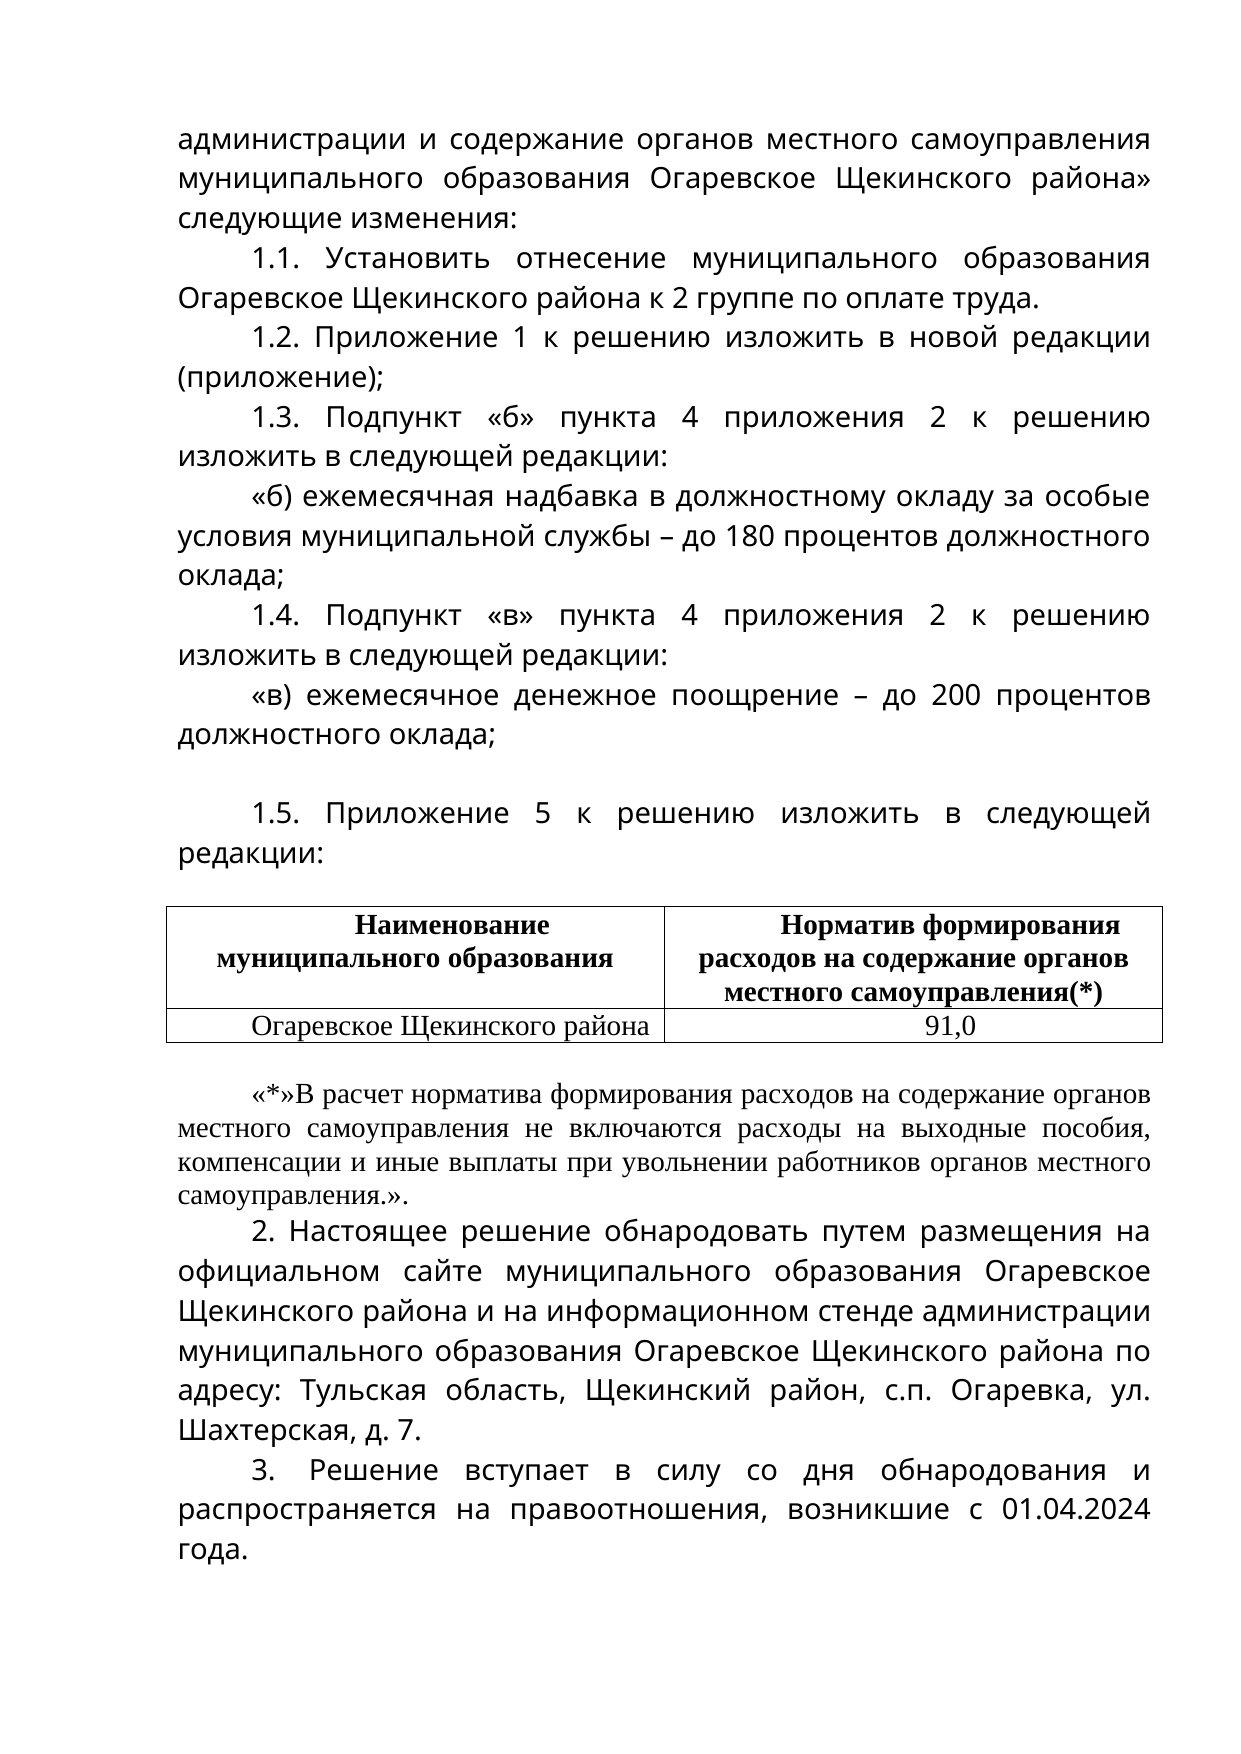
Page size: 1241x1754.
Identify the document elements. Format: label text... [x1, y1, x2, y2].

text 1.3. Подпункт «б» пункта 4 приложения 2 к решению изложить в следующей редакции: [177, 396, 1152, 475]
text 2. Настоящее решение обнародовать путем размещения на официальном сайте муниципального образования Огаревское Щекинского района и на информационном стенде администрации муниципального образования Огаревское Щекинского района по адресу: Тульская область, Щекинский район, с.п. Огаревка, ул. Шахтерская, д. 7. [177, 1211, 1152, 1449]
text «*»В расчет норматива формирования расходов на содержание органов местного самоуправления не включаются расходы на выходные пособия, компенсации и иные выплаты при увольнении работников органов местного самоуправления.». [177, 1077, 1152, 1211]
table_header Норматив формирования расходов на содержание органов местного самоуправления(*) [665, 907, 1162, 1007]
text 1.2. Приложение 1 к решению изложить в новой редакции (приложение); [177, 317, 1152, 396]
text 3. Решение вступает в силу со дня обнародования и распространяется на правоотношения, возникшие с 01.04.2024 года. [177, 1449, 1152, 1568]
table_cell Огаревское Щекинского района [167, 1009, 664, 1042]
text 1.5. Приложение 5 к решению изложить в следующей редакции: [177, 793, 1152, 872]
text «в) ежемесячное денежное поощрение – до 200 процентов должностного оклада; [177, 674, 1152, 753]
text «б) ежемесячная надбавка в должностному окладу за особые условия муниципальной службы – до 180 процентов должностного оклада; [177, 475, 1152, 594]
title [177, 118, 1152, 237]
text 1.4. Подпункт «в» пункта 4 приложения 2 к решению изложить в следующей редакции: [177, 594, 1152, 674]
table_cell 91,0 [665, 1009, 1162, 1042]
table_header Наименование муниципального образования [167, 907, 664, 1007]
text 1.1. Установить отнесение муниципального образования Огаревское Щекинского района к 2 группе по оплате труда. [177, 237, 1152, 317]
